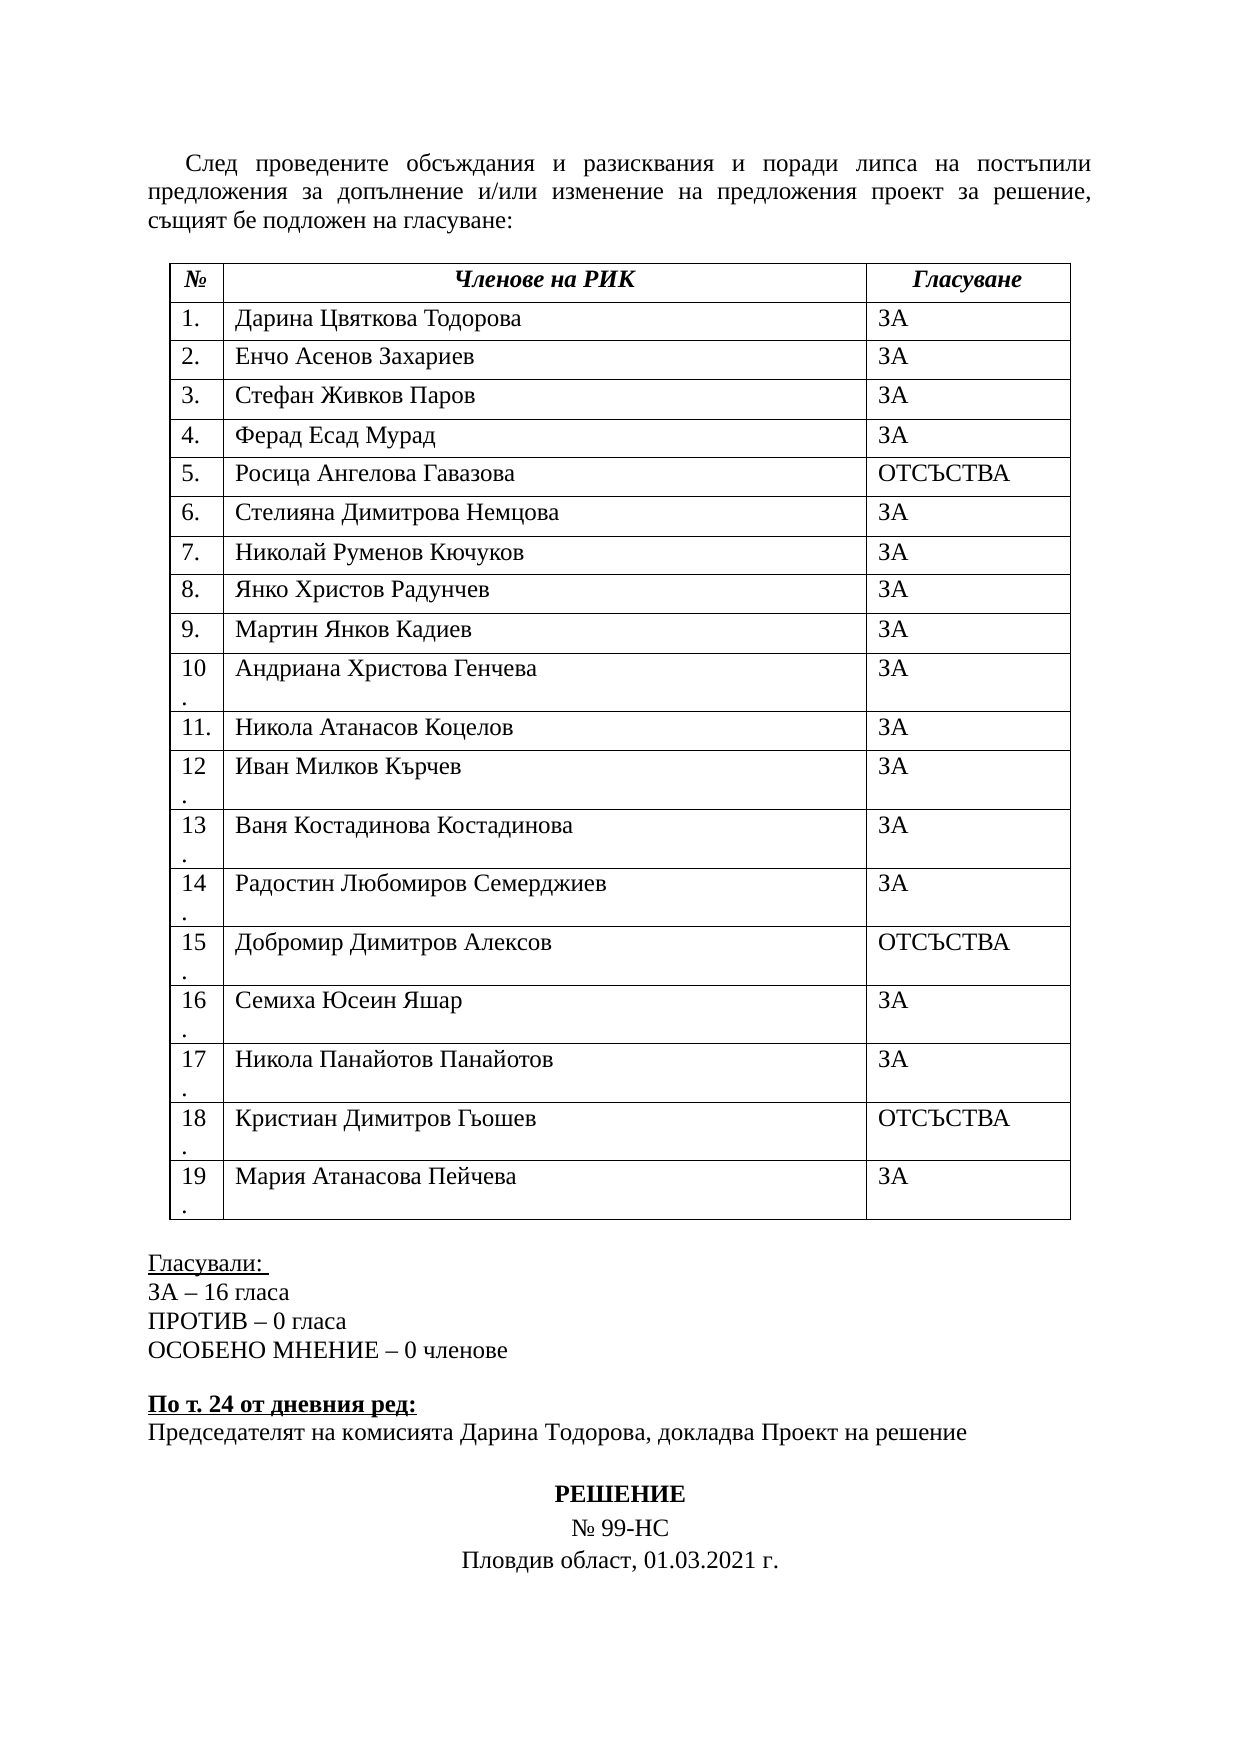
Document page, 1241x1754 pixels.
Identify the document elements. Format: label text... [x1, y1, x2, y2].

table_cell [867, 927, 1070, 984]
text РЕШЕНИЕ № 99-НС Пловдив област, 01.03.2021 г. [148, 1479, 1093, 1574]
text ЗА – 16 гласа [148, 1277, 1093, 1306]
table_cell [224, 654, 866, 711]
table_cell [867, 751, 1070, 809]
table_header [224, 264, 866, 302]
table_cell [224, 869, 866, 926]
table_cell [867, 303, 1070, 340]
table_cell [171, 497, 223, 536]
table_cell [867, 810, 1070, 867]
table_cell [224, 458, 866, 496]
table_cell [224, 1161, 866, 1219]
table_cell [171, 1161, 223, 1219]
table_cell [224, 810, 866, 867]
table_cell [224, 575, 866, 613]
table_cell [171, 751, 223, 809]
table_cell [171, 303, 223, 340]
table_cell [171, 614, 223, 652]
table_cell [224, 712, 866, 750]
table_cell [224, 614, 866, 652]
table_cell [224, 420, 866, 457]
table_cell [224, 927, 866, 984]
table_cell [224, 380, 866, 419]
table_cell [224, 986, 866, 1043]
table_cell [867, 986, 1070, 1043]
text Гласували: [148, 1248, 1093, 1277]
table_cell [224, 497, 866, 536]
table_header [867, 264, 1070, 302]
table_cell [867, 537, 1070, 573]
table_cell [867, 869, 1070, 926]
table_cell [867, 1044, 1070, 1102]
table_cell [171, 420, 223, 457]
text След проведените обсъждания и разисквания и поради липса на постъпили предложения за допълнение и/или изменение на предложения проект за решение, същият бе подложен на гласуване: [148, 148, 1093, 234]
text ПРОТИВ – 0 гласа [148, 1306, 1093, 1335]
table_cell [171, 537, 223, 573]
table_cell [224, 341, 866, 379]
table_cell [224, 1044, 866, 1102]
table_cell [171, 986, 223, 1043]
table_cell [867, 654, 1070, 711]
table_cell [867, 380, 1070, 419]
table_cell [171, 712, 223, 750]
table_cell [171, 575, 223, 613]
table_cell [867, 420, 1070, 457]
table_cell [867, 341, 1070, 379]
text По т. 24 от дневния ред: [148, 1389, 1093, 1417]
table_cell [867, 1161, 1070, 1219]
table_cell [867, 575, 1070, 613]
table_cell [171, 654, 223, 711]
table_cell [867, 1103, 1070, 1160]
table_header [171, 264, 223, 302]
text Председателят на комисията Дарина Тодорова, докладва Проект на решение [148, 1417, 1093, 1446]
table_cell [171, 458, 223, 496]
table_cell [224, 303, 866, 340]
text ОСОБЕНО МНЕНИЕ – 0 членове [148, 1335, 1093, 1363]
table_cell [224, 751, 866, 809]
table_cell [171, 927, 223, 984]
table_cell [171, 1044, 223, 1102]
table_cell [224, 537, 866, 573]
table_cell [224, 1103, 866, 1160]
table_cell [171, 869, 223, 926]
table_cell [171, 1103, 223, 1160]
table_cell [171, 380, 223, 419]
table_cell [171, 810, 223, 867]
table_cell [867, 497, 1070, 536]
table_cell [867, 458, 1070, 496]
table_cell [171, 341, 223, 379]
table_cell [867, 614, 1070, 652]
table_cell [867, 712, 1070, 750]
